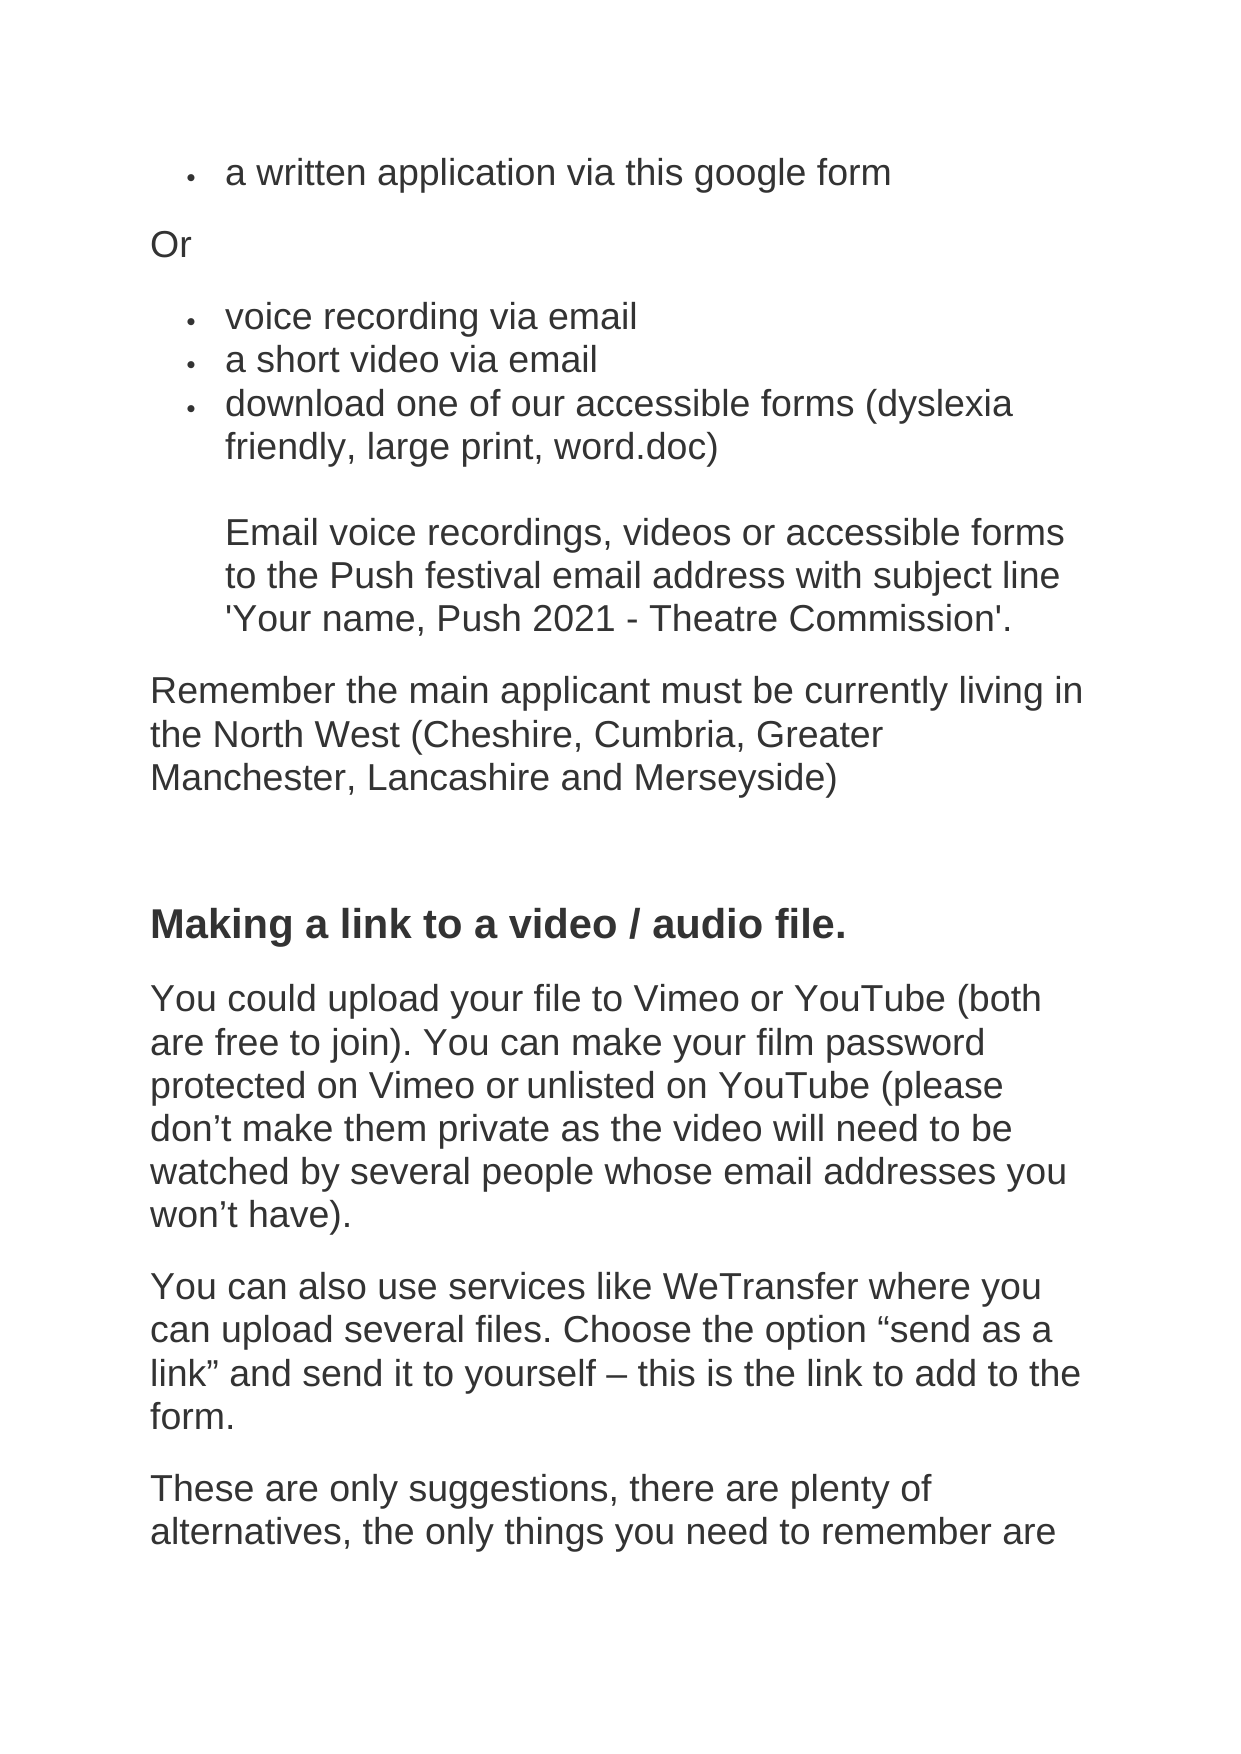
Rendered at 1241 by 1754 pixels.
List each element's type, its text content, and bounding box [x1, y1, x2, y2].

list a short video via email [187, 338, 1090, 381]
list a written application via this google form [187, 150, 1090, 193]
text These are only suggestions, there are plenty of alternatives, the only things you need to remember are [150, 1466, 1090, 1552]
text You can also use services like WeTransfer where you can upload several files. Choose the option “send as a link” and send it to yourself – this is the link to add to the form. [150, 1264, 1090, 1437]
text Making a link to a video / audio file. [150, 899, 1090, 947]
text You could upload your file to Vimeo or YouTube (both are free to join). You can make your film password protected on Vimeo or unlisted on YouTube (please don’t make them private as the video will need to be watched by several people whose email addresses you won’t have). [150, 977, 1090, 1235]
text Or [150, 222, 1090, 265]
text Remember the main applicant must be currently living in the North West (Cheshire, Cumbria, Greater Manchester, Lancashire and Merseyside) [150, 669, 1090, 798]
list download one of our accessible forms (dyslexia friendly, large print, word.doc) Email voice recordings, videos or accessible forms to the Push festival email address with subject line 'Your name, Push 2021 - Theatre Commission'. [187, 381, 1090, 639]
list voice recording via email [187, 294, 1090, 338]
